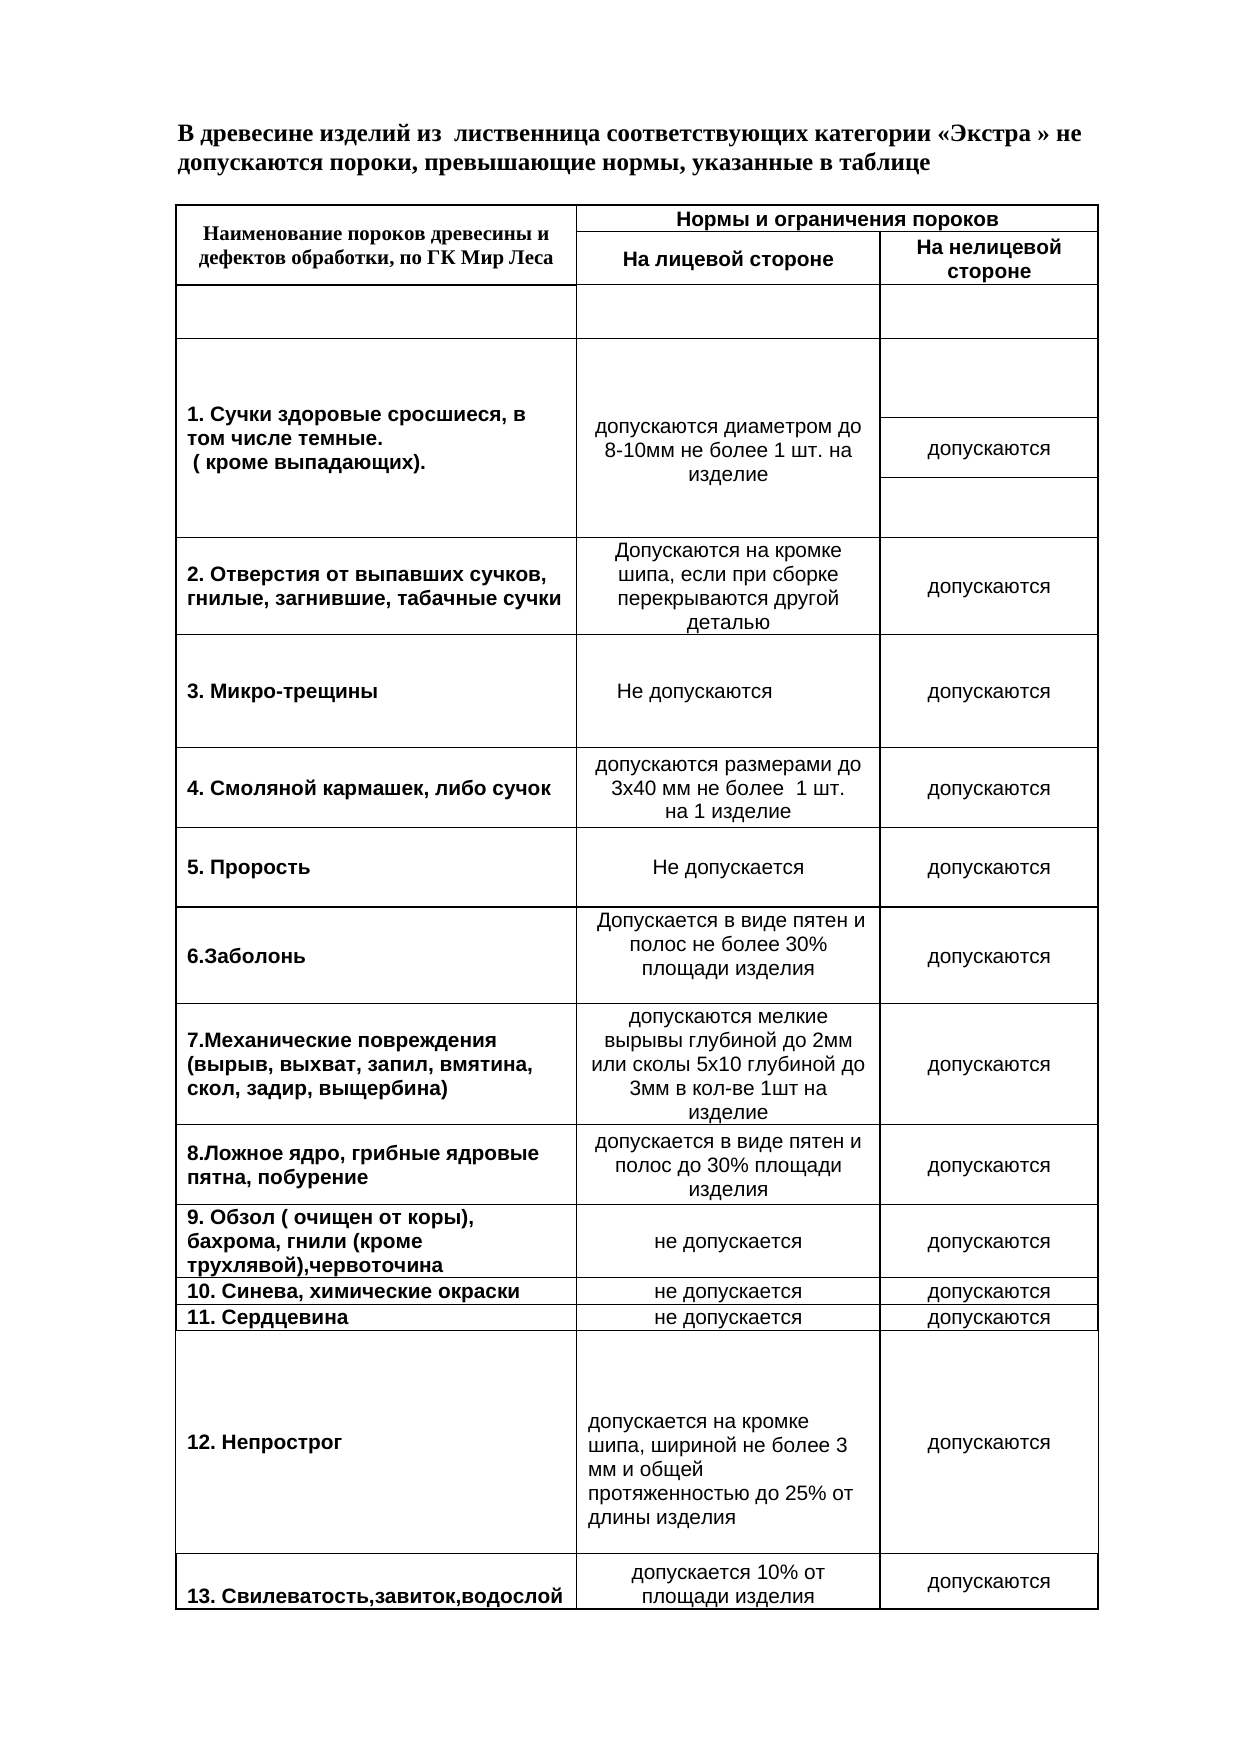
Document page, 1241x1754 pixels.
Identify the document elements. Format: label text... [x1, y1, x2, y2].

table_cell 3. Микро-трещины [177, 635, 576, 747]
table_cell 9. Обзол ( очищен от коры), бахрома, гнили (кроме трухлявой),червоточина [177, 1205, 576, 1277]
table_cell допускаются [881, 828, 1097, 906]
table_cell допускаются [881, 1278, 1097, 1303]
table_cell допускаются [881, 538, 1097, 634]
table_cell допускаются [881, 908, 1097, 1003]
table_cell 6.Заболонь [177, 908, 576, 1003]
table_cell допускаются [881, 635, 1097, 747]
table_cell допускаются [881, 1125, 1097, 1204]
table_cell 8.Ложное ядро, грибные ядровые пятна, побурение [177, 1125, 576, 1204]
table_cell не допускается [577, 1305, 879, 1330]
table_cell 1. Сучки здоровые сросшиеся, в том числе темные. ( кроме выпадающих). [177, 339, 576, 537]
table_cell 5. Прорость [177, 828, 576, 906]
table_cell Не допускаются [577, 635, 879, 747]
table_cell 4. Смоляной кармашек, либо сучок [177, 748, 576, 827]
table_cell [881, 478, 1097, 537]
table_cell допускаются [881, 748, 1097, 827]
table_cell допускаются [881, 1305, 1097, 1330]
table_cell допускаются [881, 1554, 1097, 1608]
table_cell 11. Сердцевина [177, 1305, 576, 1330]
table_cell На нелицевой стороне [881, 232, 1097, 284]
text В древесине изделий из лиственница соответствующих категории «Экстра » не допускаются пороки, превышающие нормы, указанные в таблице [177, 118, 1152, 176]
table_cell Не допускается [577, 828, 879, 906]
table_cell 13. Свилеватость,завиток,водослой [177, 1554, 576, 1608]
table_cell [177, 286, 576, 337]
table_header Нормы и ограничения пороков [577, 206, 1097, 231]
table_cell допускаются [881, 1331, 1098, 1553]
table_cell допускаются мелкие вырывы глубиной до 2мм или сколы 5х10 глубиной до 3мм в кол-ве 1шт на изделие [577, 1004, 879, 1124]
table_cell допускаются [881, 1004, 1097, 1124]
table_header Наименование пороков древесины и дефектов обработки, по ГК Мир Леса [177, 206, 576, 284]
table_cell допускается на кромке шипа, шириной не более 3 мм и общей протяженностью до 25% от длины изделия [577, 1331, 879, 1553]
table_cell допускается 10% от площади изделия [577, 1554, 879, 1608]
table_cell допускаются диаметром до 8-10мм не более 1 шт. на изделие [577, 339, 879, 537]
table_cell 10. Синева, химические окраски [177, 1278, 576, 1303]
table_cell 2. Отверстия от выпавших сучков, гнилые, загнившие, табачные сучки [177, 538, 576, 634]
table_cell Допускаются на кромке шипа, если при сборке перекрываются другой деталью [577, 538, 879, 634]
table_cell допускаются [881, 418, 1097, 477]
table_cell допускаются [881, 1205, 1097, 1277]
table_cell [881, 339, 1097, 417]
table_cell не допускается [577, 1205, 879, 1277]
table_cell [577, 285, 879, 337]
table_cell На лицевой стороне [577, 232, 879, 284]
table_cell Допускается в виде пятен и полос не более 30% площади изделия [577, 908, 879, 1003]
table_cell допускаются размерами до 3х40 мм не более 1 шт. на 1 изделие [577, 748, 879, 827]
table_cell допускается в виде пятен и полос до 30% площади изделия [577, 1125, 879, 1204]
table_cell не допускается [577, 1278, 879, 1303]
table_cell 7.Механические повреждения (вырыв, выхват, запил, вмятина, скол, задир, выщербина) [177, 1004, 576, 1124]
table_cell [881, 285, 1097, 337]
table_cell 12. Непрострог [176, 1331, 576, 1553]
